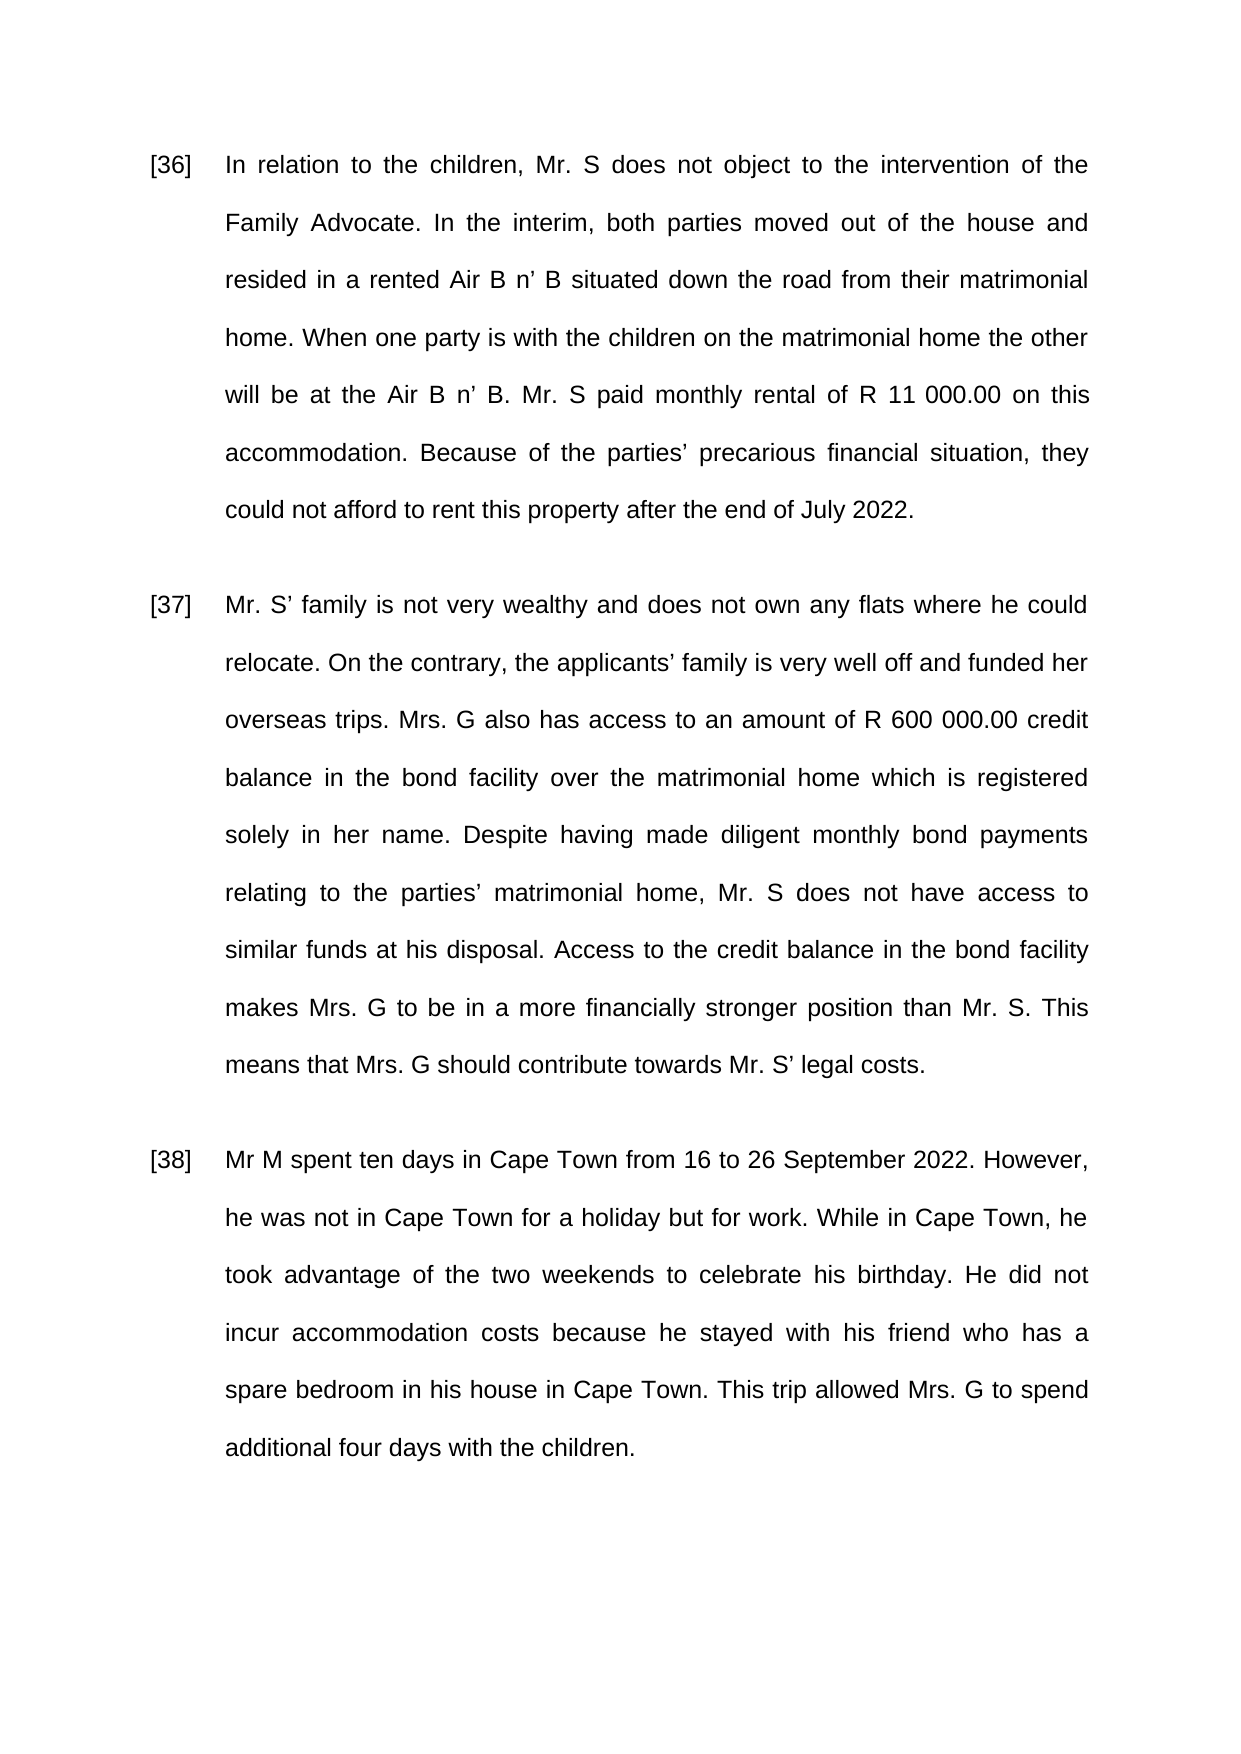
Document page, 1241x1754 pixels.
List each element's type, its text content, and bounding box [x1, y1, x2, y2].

text [37] Mr. S’ family is not very wealthy and does not own any flats where he could relocate. On the contrary, the applicants’ family is very well off and funded her overseas trips. Mrs. G also has access to an amount of R 600 000.00 credit balance in the bond facility over the matrimonial home which is registered solely in her name. Despite having made diligent monthly bond payments relating to the parties’ matrimonial home, Mr. S does not have access to similar funds at his disposal. Access to the credit balance in the bond facility makes Mrs. G to be in a more financially stronger position than Mr. S. This means that Mrs. G should contribute towards Mr. S’ legal costs. [150, 590, 1090, 1079]
text [38] Mr M spent ten days in Cape Town from 16 to 26 September 2022. However, he was not in Cape Town for a holiday but for work. While in Cape Town, he took advantage of the two weekends to celebrate his birthday. He did not incur accommodation costs because he stayed with his friend who has a spare bedroom in his house in Cape Town. This trip allowed Mrs. G to spend additional four days with the children. [150, 1145, 1090, 1461]
text [36] In relation to the children, Mr. S does not object to the intervention of the Family Advocate. In the interim, both parties moved out of the house and resided in a rented Air B n’ B situated down the road from their matrimonial home. When one party is with the children on the matrimonial home the other will be at the Air B n’ B. Mr. S paid monthly rental of R 11 000.00 on this accommodation. Because of the parties’ precarious financial situation, they could not afford to rent this property after the end of July 2022. [150, 150, 1090, 524]
